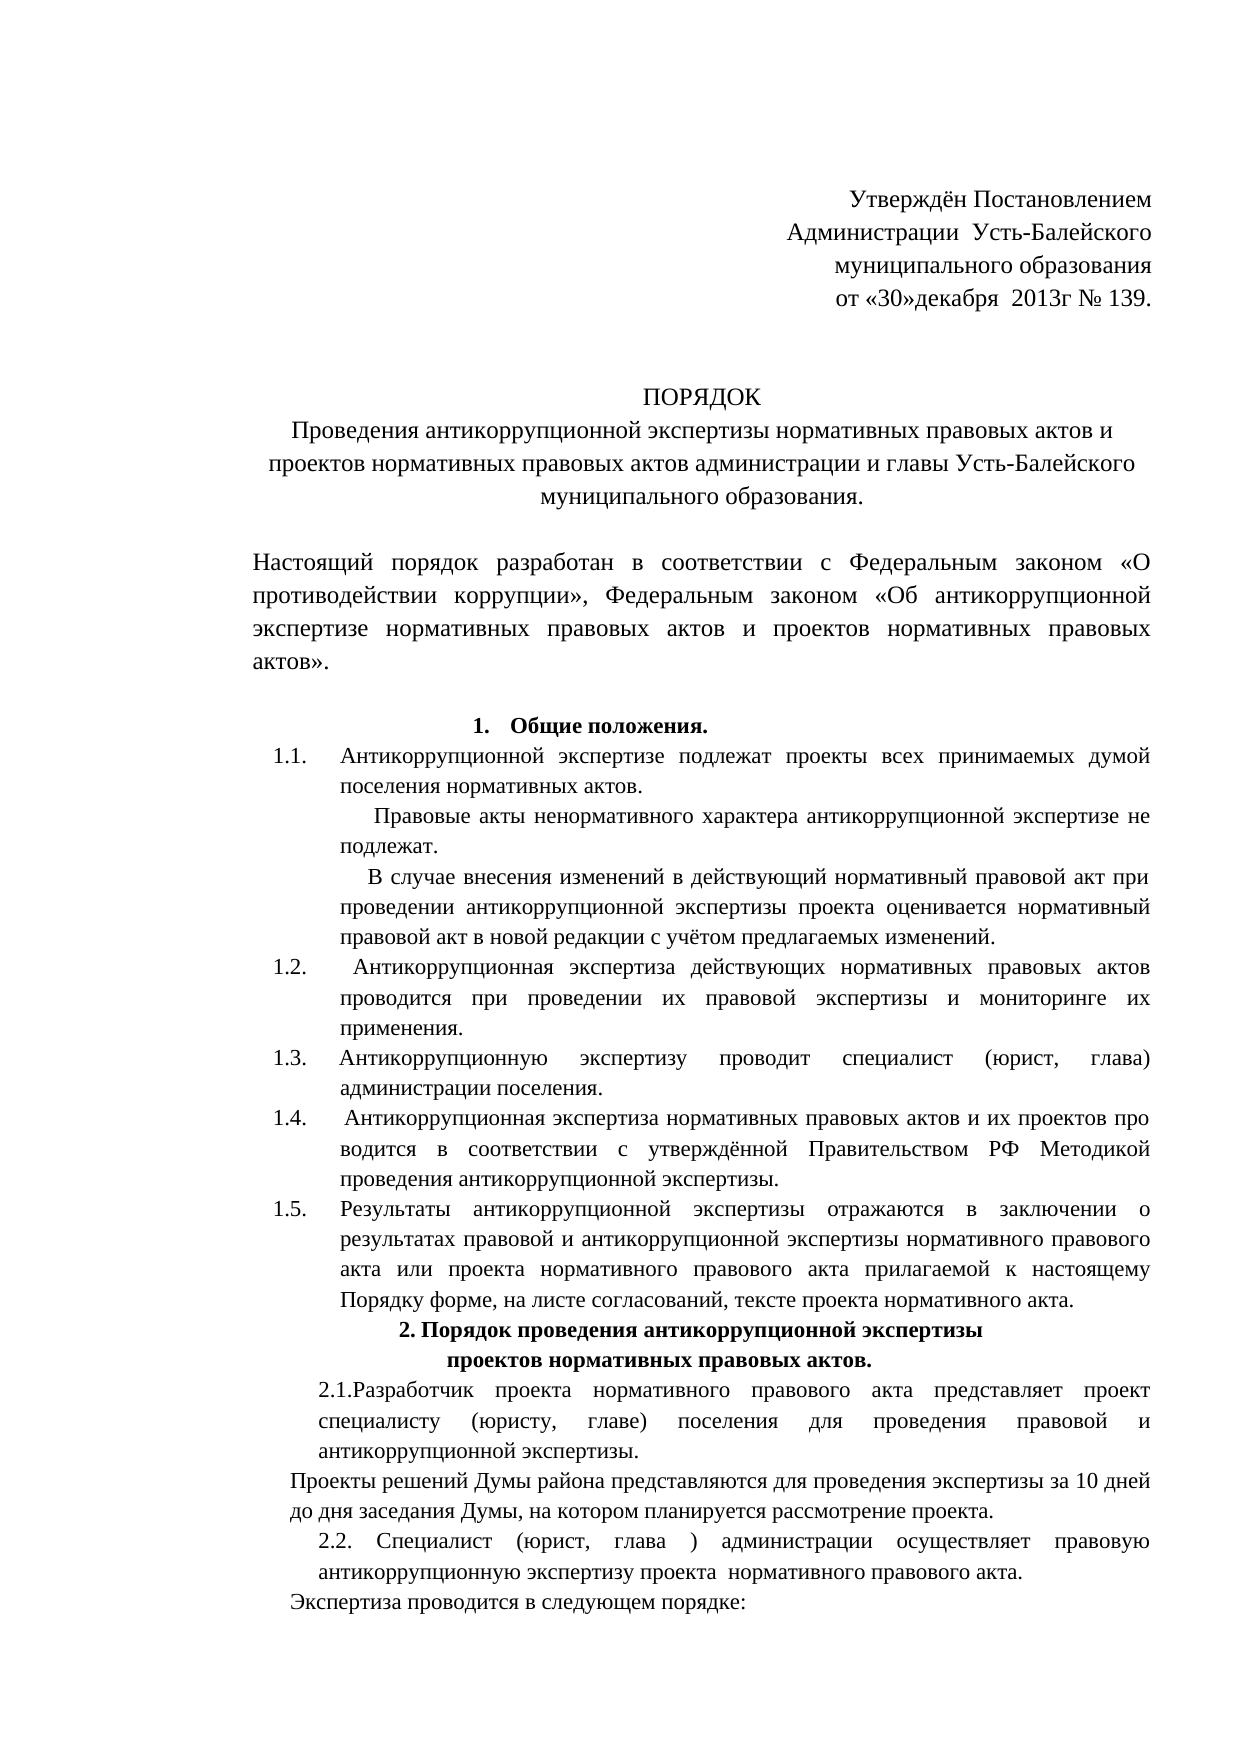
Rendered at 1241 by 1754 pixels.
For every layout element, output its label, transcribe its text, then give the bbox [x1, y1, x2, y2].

list Антикоррупционной экспертизе подлежат проекты всех принимаемых думой поселения нормативных актов. [273, 742, 1152, 798]
text 1.2. Антикоррупционная экспертиза действующих нормативных правовых актов проводится при проведении их правовой экспертизы и мониторинге их применения. [273, 953, 1152, 1040]
list 2. Порядок проведения антикоррупционной экспертизы [252, 1316, 1152, 1342]
list муниципального образования [252, 250, 1152, 279]
list 2.2. Специалист (юрист, глава ) администрации осуществляет правовую антикоррупционную экспертизу проекта нормативного правового акта. [318, 1528, 1152, 1584]
list Проведения антикоррупционной экспертизы нормативных правовых актов и проектов нормативных правовых актов администрации и главы Усть-Балейского муниципального образования. [252, 415, 1152, 510]
list Экспертиза проводится в следующем порядке: [290, 1588, 1152, 1614]
list Результаты антикоррупционной экспертизы отражаются в заключении о результатах правовой и антикоррупционной экспертизы нормативного правового акта или проекта нормативного правового акта прилагаемой к настоящему Порядку форме, на листе согласований, тексте проекта нормативного акта. [273, 1195, 1152, 1312]
list Общие положения. [472, 712, 1152, 738]
list Правовые акты ненормативного характера антикоррупционной экспертизе не подлежат. [273, 802, 1152, 859]
list проектов нормативных правовых актов. [252, 1346, 1152, 1373]
text 1.3. Антикоррупционную экспертизу проводит специалист (юрист, глава) администрации поселения. [273, 1044, 1152, 1101]
list от «30»декабря 2013г № 139. [252, 283, 1152, 312]
list Утверждён Постановлением [252, 184, 1152, 213]
list Проекты решений Думы района представляются для проведения экспертизы за 10 дней до дня заседания Думы, на котором планируется рассмотрение проекта. [290, 1467, 1152, 1524]
list 2.1.Разработчик проекта нормативного правового акта представляет проект специалисту (юристу, главе) поселения для проведения правовой и антикоррупционной экспертизы. [318, 1377, 1152, 1463]
list Администрации Усть-Балейского [252, 217, 1152, 246]
list Настоящий порядок разработан в соответствии с Федеральным законом «О противодействии коррупции», Федеральным законом «Об антикоррупционной экспертизе нормативных правовых актов и проектов нормативных правовых актов». [252, 547, 1152, 675]
text 1.4. Антикоррупционная экспертиза нормативных правовых актов и их проектов про водится в соответствии с утверждённой Правительством РФ Методикой проведения антикоррупционной экспертизы. [273, 1104, 1152, 1191]
list ПОРЯДОК [252, 382, 1152, 411]
list В случае внесения изменений в действующий нормативный правовой акт при проведении антикоррупционной экспертизы проекта оценивается нормативный правовой акт в новой редакции с учётом предлагаемых изменений. [273, 863, 1152, 949]
